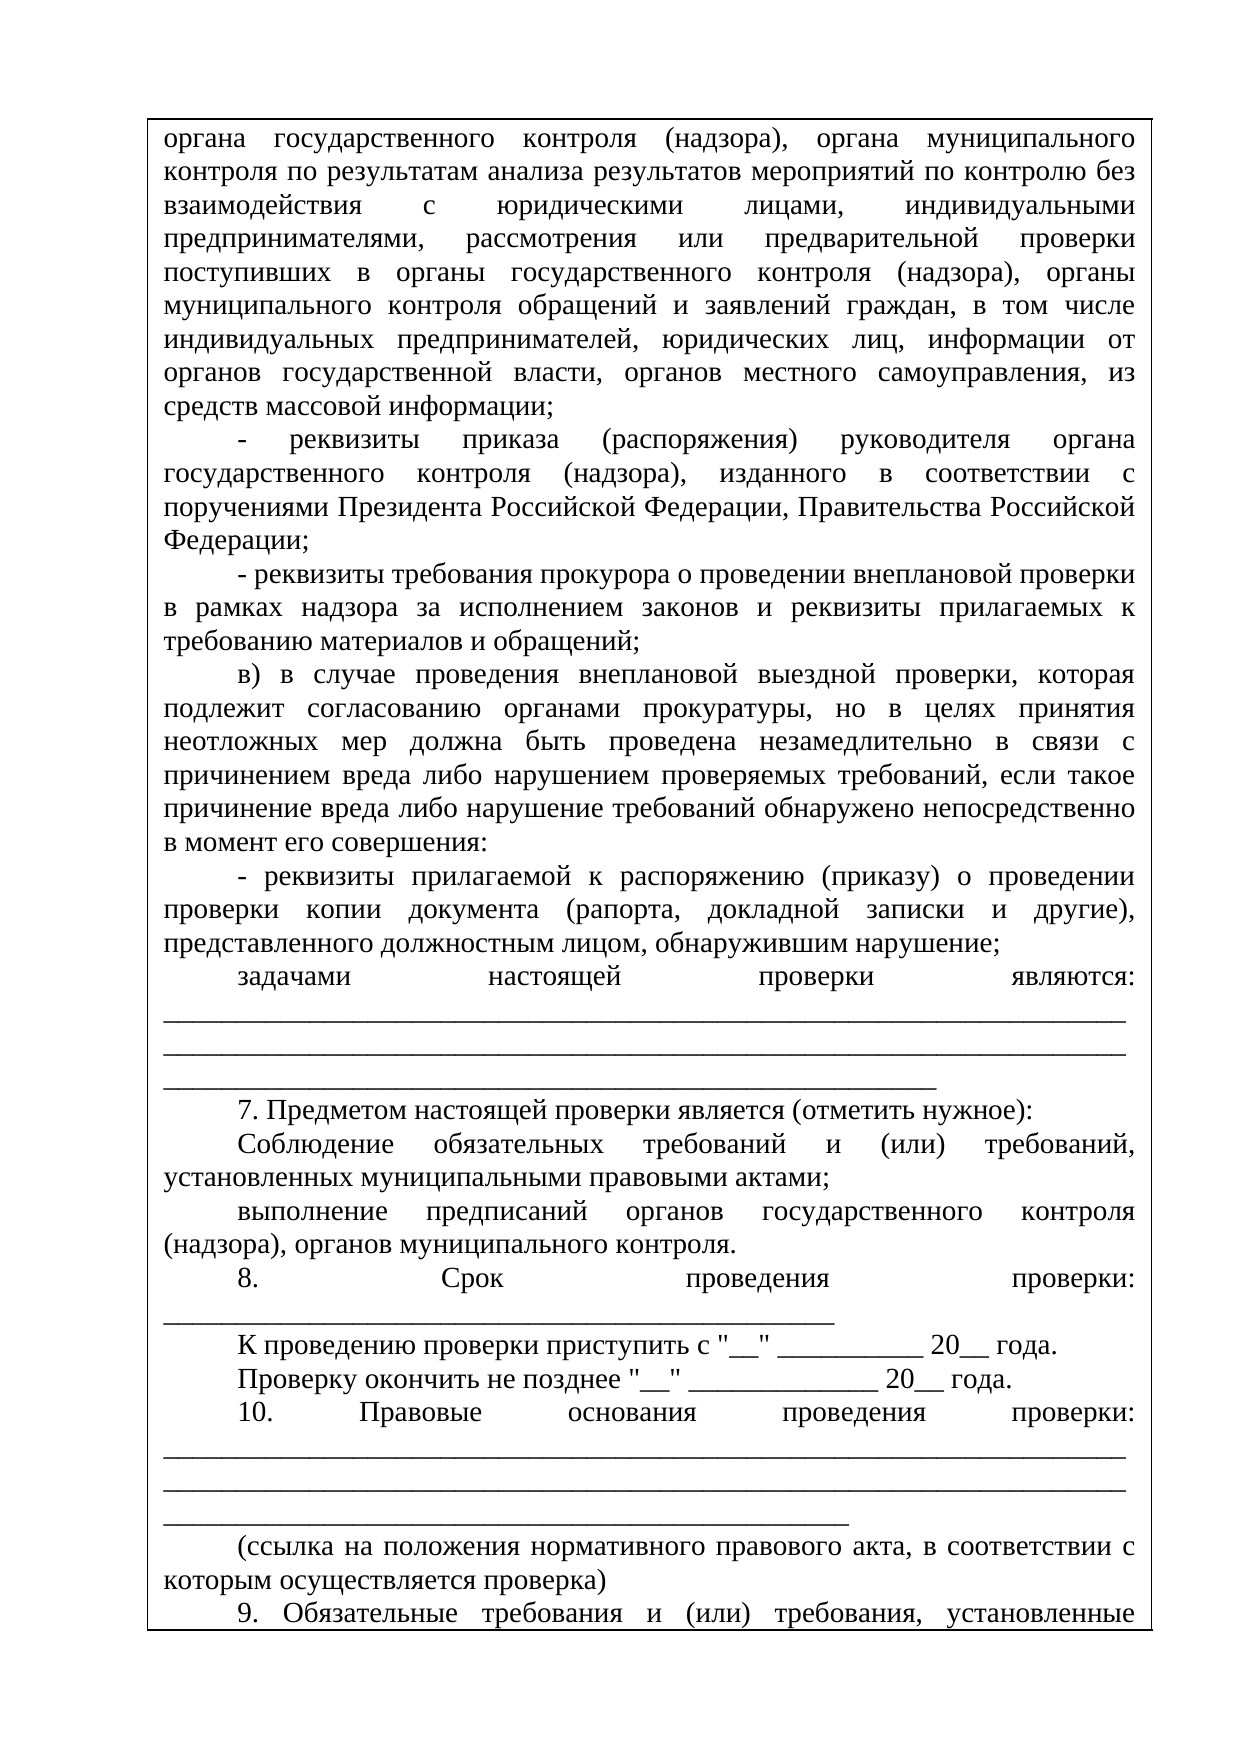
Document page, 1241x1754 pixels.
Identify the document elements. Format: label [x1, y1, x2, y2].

table_cell [148, 120, 1151, 1629]
